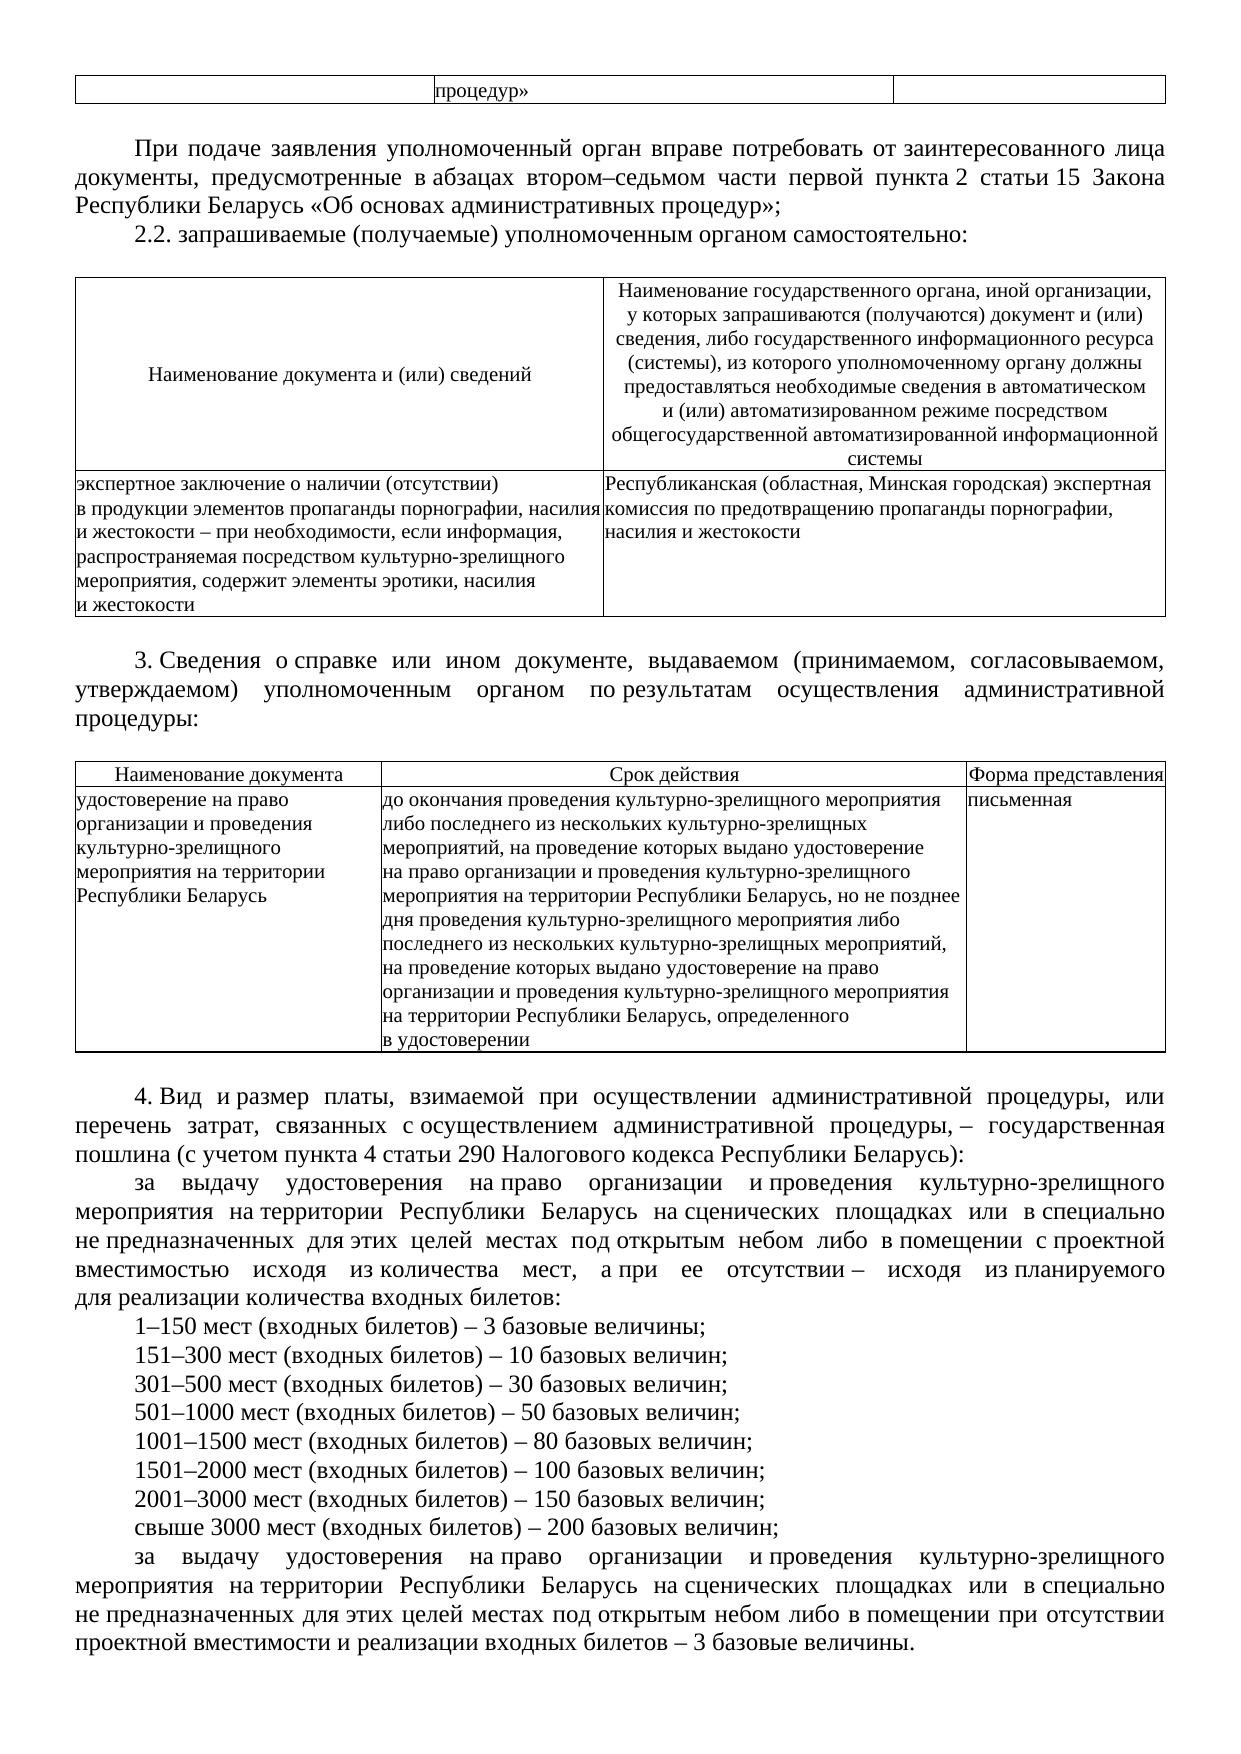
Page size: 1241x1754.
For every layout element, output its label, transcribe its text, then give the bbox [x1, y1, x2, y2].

table_header Срок действия [382, 762, 966, 786]
table_cell экспертное заключение о наличии (отсутствии) в продукции элементов пропаганды порнографии, насилия и жестокости – при необходимости, если информация, распространяемая посредством культурно-зрелищного мероприятия, содержит элементы эротики, насилия и жестокости [76, 471, 603, 616]
text за выдачу удостоверения на право организации и проведения культурно-зрелищного мероприятия на территории Республики Беларусь на сценических площадках или в специально не предназначенных для этих целей местах под открытым небом либо в помещении при отсутствии проектной вместимости и реализации входных билетов – 3 базовые величины. [75, 1541, 1165, 1656]
table_cell Республиканская (областная, Минская городская) экспертная комиссия по предотвращению пропаганды порнографии, насилия и жестокости [604, 471, 1165, 616]
text 2.2. запрашиваемые (получаемые) уполномоченным органом самостоятельно: [75, 219, 1165, 248]
text за выдачу удостоверения на право организации и проведения культурно-зрелищного мероприятия на территории Республики Беларусь на сценических площадках или в специально не предназначенных для этих целей местах под открытым небом либо в помещении с проектной вместимостью исходя из количества мест, а при ее отсутствии – исходя из планируемого для реализации количества входных билетов: [75, 1167, 1165, 1311]
text 4. Вид и размер платы, взимаемой при осуществлении административной процедуры, или перечень затрат, связанных с осуществлением административной процедуры, – государственная пошлина (с учетом пункта 4 статьи 290 Налогового кодекса Республики Беларусь): [75, 1081, 1165, 1167]
table_header Наименование государственного органа, иной организации, у которых запрашиваются (получаются) документ и (или) сведения, либо государственного информационного ресурса (системы), из которого уполномоченному органу должны предоставляться необходимые сведения в автоматическом и (или) автоматизированном режиме посредством общегосударственной автоматизированной информационной системы [604, 278, 1165, 470]
text 501–1000 мест (входных билетов) – 50 базовых величин; [75, 1397, 1165, 1426]
text 1–150 мест (входных билетов) – 3 базовые величины; [75, 1311, 1165, 1340]
table_cell удостоверение на право организации и проведения культурно-зрелищного мероприятия на территории Республики Беларусь [76, 787, 381, 1051]
text 151–300 мест (входных билетов) – 10 базовых величин; [75, 1340, 1165, 1369]
table_header Наименование документа [76, 762, 381, 786]
table_cell письменная [967, 787, 1165, 1051]
table_header Форма представления [967, 762, 1165, 786]
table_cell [76, 76, 434, 103]
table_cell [435, 76, 893, 103]
text 2001–3000 мест (входных билетов) – 150 базовых величин; [75, 1484, 1165, 1512]
table_cell до окончания проведения культурно-зрелищного мероприятия либо последнего из нескольких культурно-зрелищных мероприятий, на проведение которых выдано удостоверение на право организации и проведения культурно-зрелищного мероприятия на территории Республики Беларусь, но не позднее дня проведения культурно-зрелищного мероприятия либо последнего из нескольких культурно-зрелищных мероприятий, на проведение которых выдано удостоверение на право организации и проведения культурно-зрелищного мероприятия на территории Республики Беларусь, определенного в удостоверении [382, 787, 966, 1051]
text При подаче заявления уполномоченный орган вправе потребовать от заинтересованного лица документы, предусмотренные в абзацах втором–седьмом части первой пункта 2 статьи 15 Закона Республики Беларусь «Об основах административных процедур»; [75, 133, 1165, 219]
text 3. Сведения о справке или ином документе, выдаваемом (принимаемом, согласовываемом, утверждаемом) уполномоченным органом по результатам осуществления административной процедуры: [75, 646, 1165, 732]
text свыше 3000 мест (входных билетов) – 200 базовых величин; [75, 1512, 1165, 1541]
text 1001–1500 мест (входных билетов) – 80 базовых величин; [75, 1426, 1165, 1455]
text 301–500 мест (входных билетов) – 30 базовых величин; [75, 1369, 1165, 1397]
table_header Наименование документа и (или) сведений [76, 278, 603, 470]
text 1501–2000 мест (входных билетов) – 100 базовых величин; [75, 1455, 1165, 1484]
